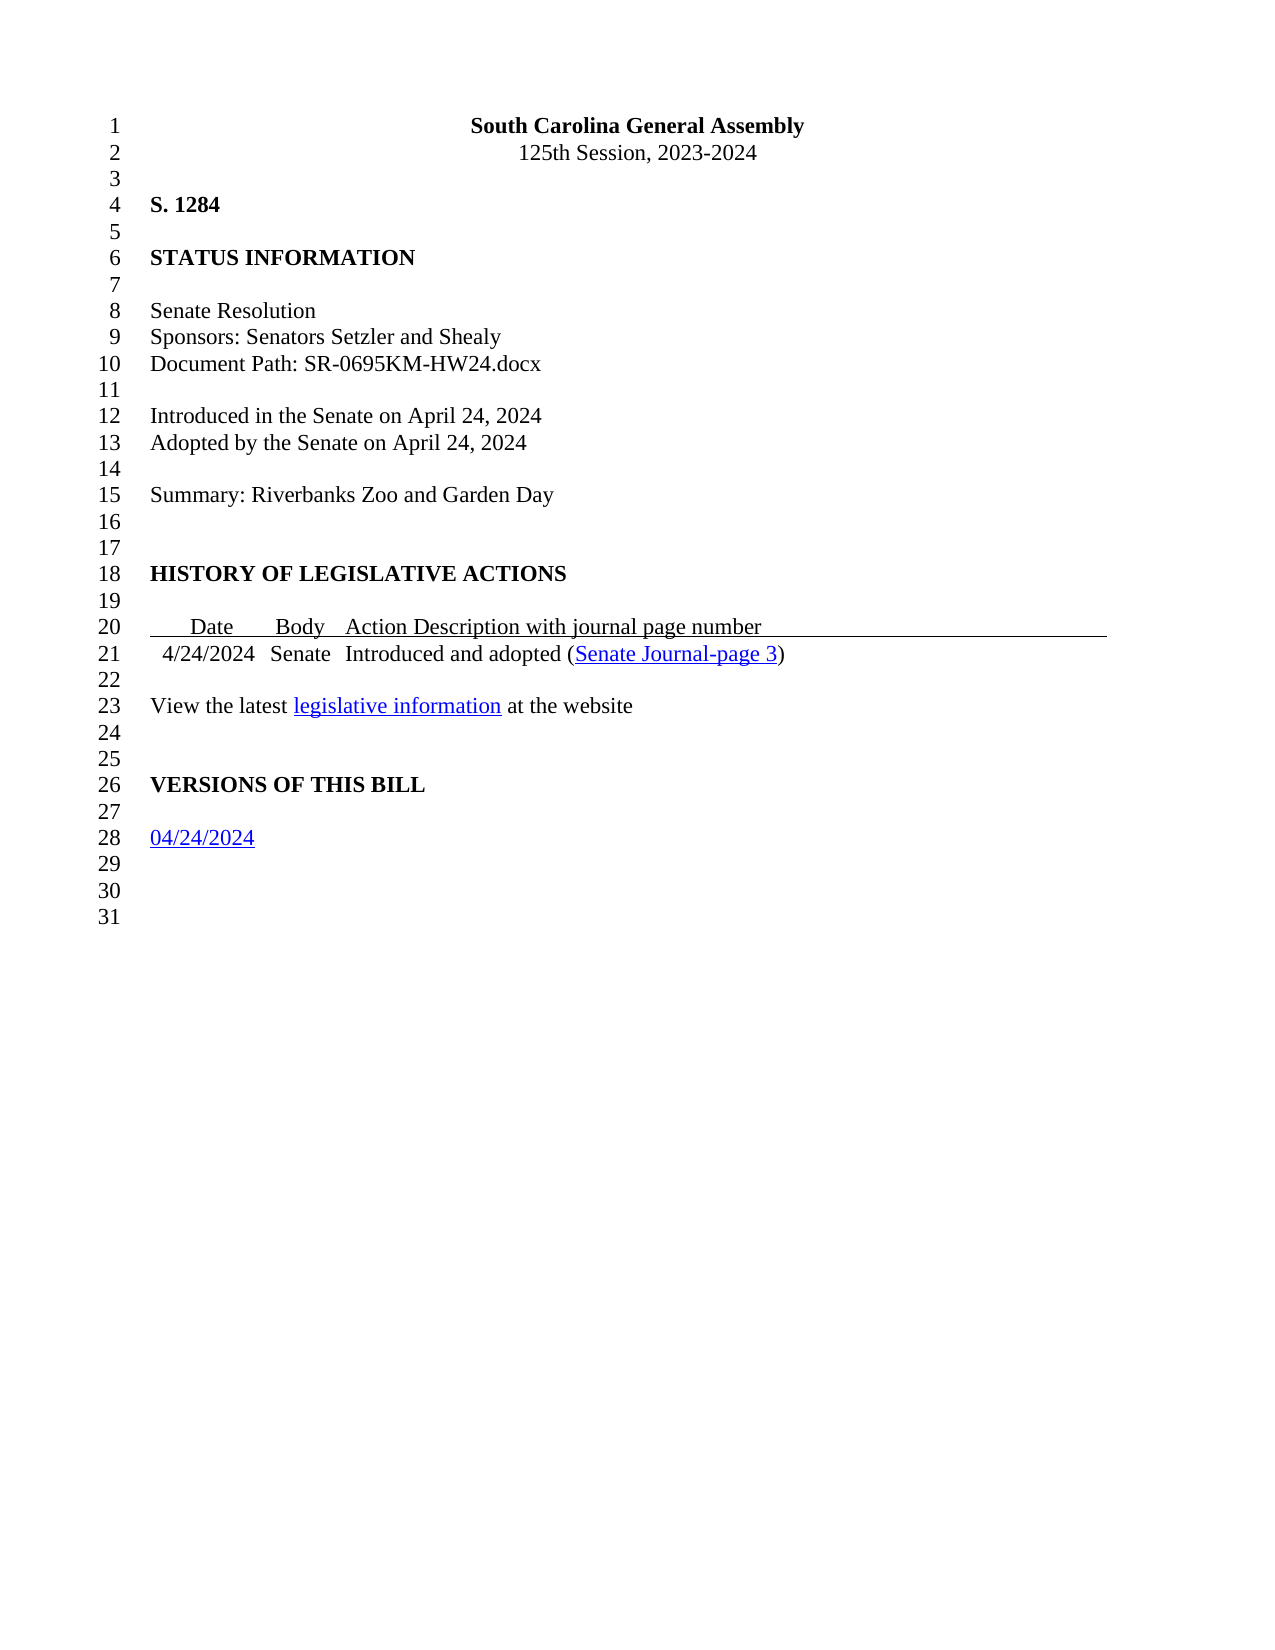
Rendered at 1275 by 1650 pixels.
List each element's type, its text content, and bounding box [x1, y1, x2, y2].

text HISTORY OF LEGISLATIVE ACTIONS [150, 561, 1125, 587]
text South Carolina General Assembly [150, 112, 1125, 139]
text Date Body Action Description with journal page number [150, 613, 1125, 639]
text Introduced in the Senate on April 24, 2024 [150, 402, 1125, 429]
text Document Path: SR-0695KM-HW24.docx [150, 350, 1125, 376]
text 04/24/2024 [150, 824, 1125, 850]
text S. 1284 [150, 192, 1125, 218]
text Sponsors: Senators Setzler and Shealy [150, 323, 1125, 350]
text Adopted by the Senate on April 24, 2024 [150, 429, 1125, 455]
text VERSIONS OF THIS BILL [150, 771, 1125, 798]
text Senate Resolution [150, 297, 1125, 323]
text View the latest legislative information at the website [150, 692, 1125, 719]
text Summary: Riverbanks Zoo and Garden Day [150, 481, 1125, 508]
text 125th Session, 2023-2024 [150, 139, 1125, 165]
text STATUS INFORMATION [150, 244, 1125, 271]
text 4/24/2024 Senate Introduced and adopted (Senate Journal-page 3) [150, 639, 1125, 666]
